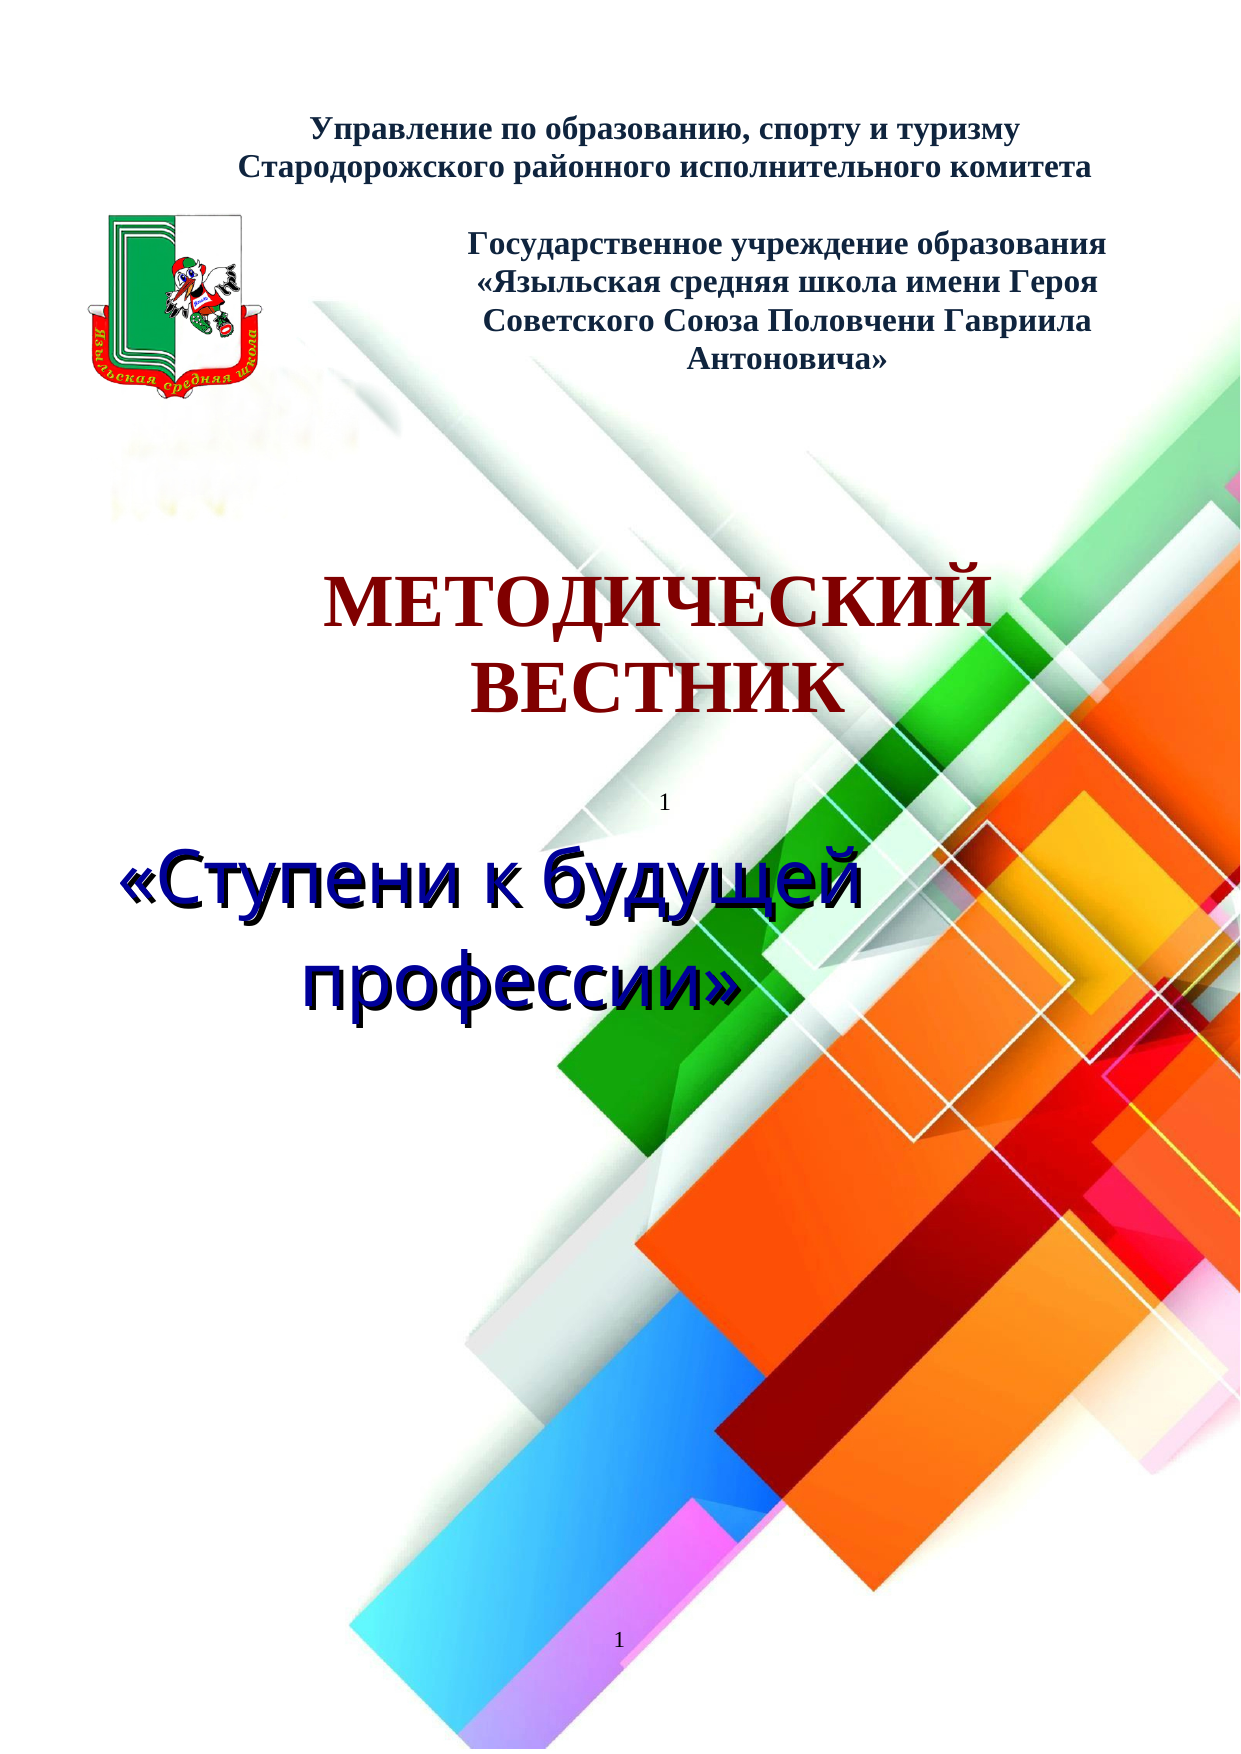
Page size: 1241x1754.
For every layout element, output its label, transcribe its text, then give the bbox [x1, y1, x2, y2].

text МЕТОДИЧЕСКИЙ [288, 556, 1027, 643]
text Государственное учреждение образования [264, 223, 1179, 262]
text ВЕСТНИК [288, 643, 1027, 729]
text Управление по образованию, спорту и туризму [151, 108, 1179, 147]
text «Языльская средняя школа имени Героя Советского Союза Половчени Гавриила Антоновича» [264, 262, 1179, 377]
picture [0, 0, 1241, 1753]
text Стародорожского районного исполнительного комитета [151, 147, 1179, 185]
